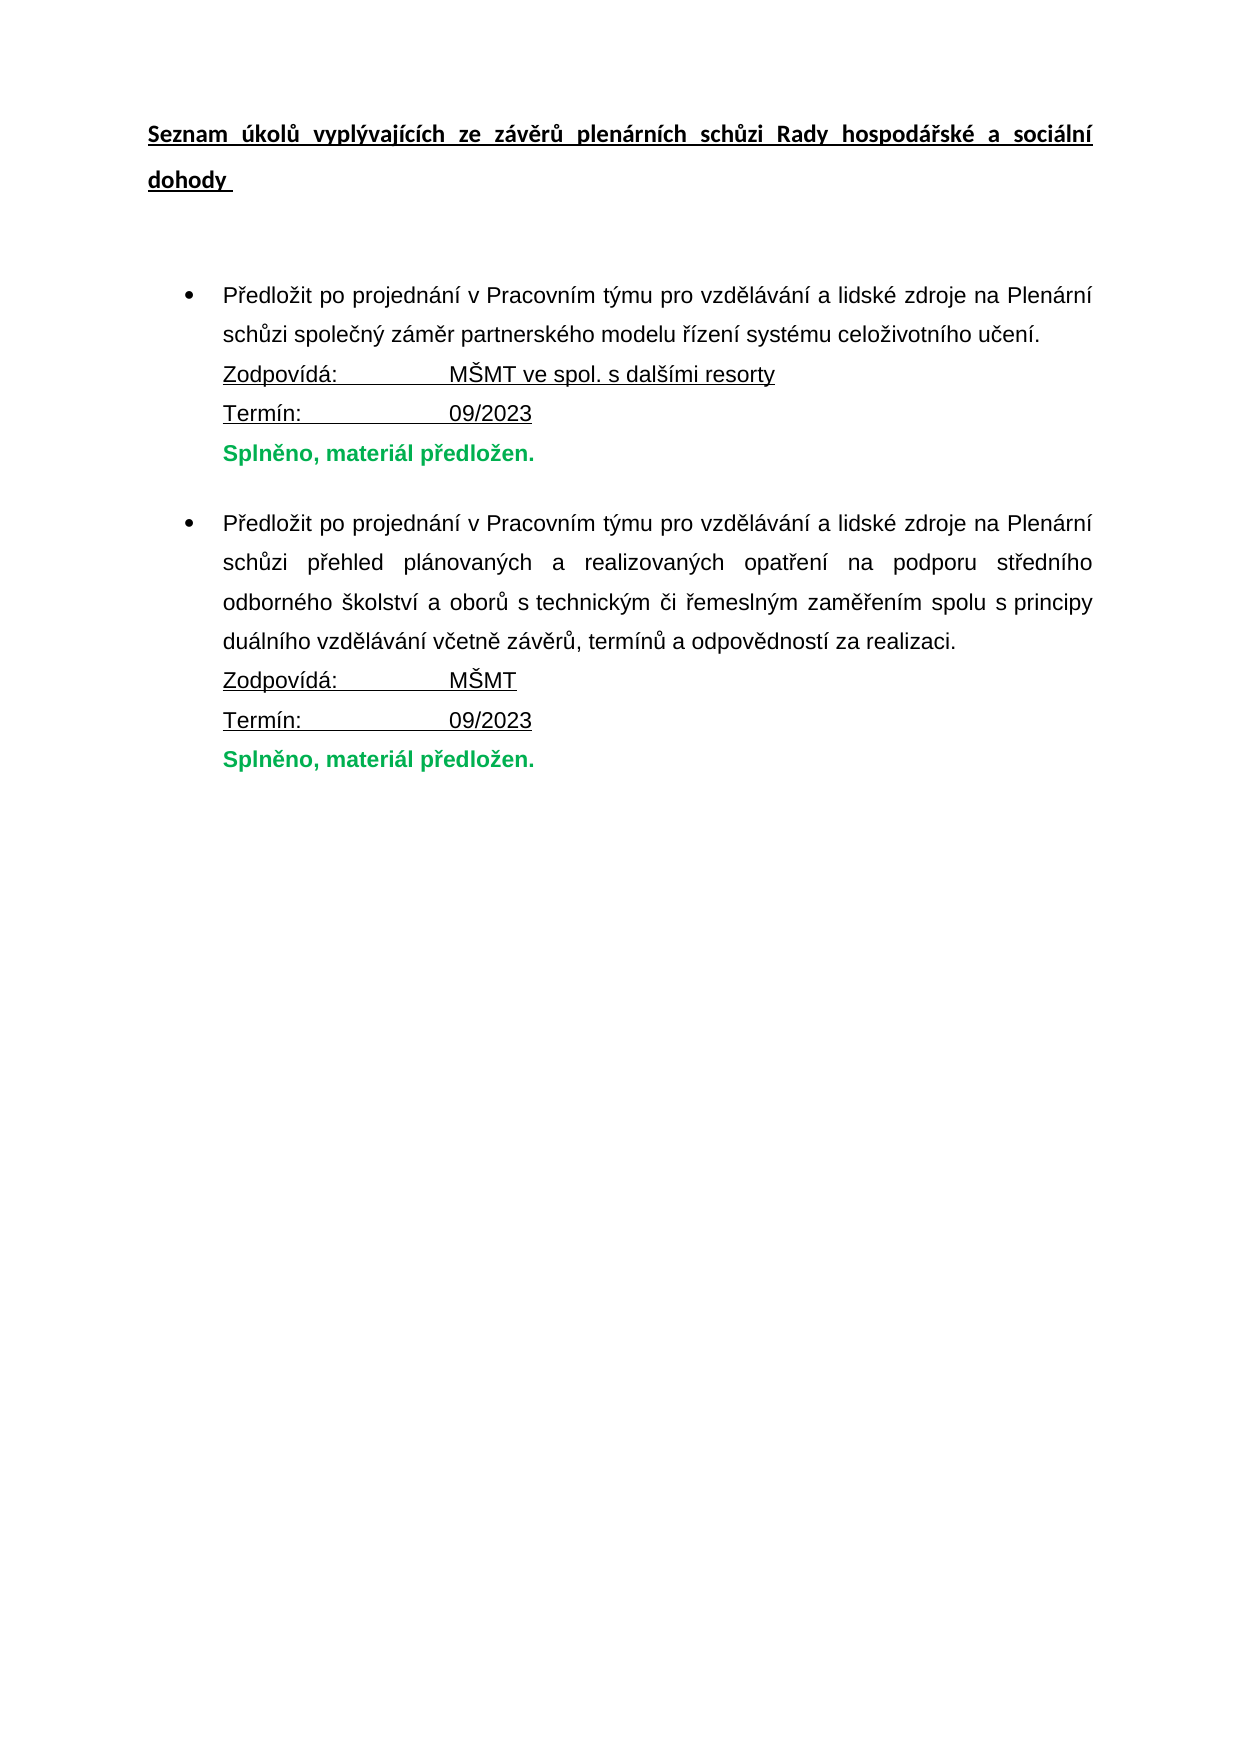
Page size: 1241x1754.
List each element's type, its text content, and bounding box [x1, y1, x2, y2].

list Termín: 09/2023 [223, 707, 1093, 733]
list Zodpovídá: MŠMT ve spol. s dalšími resorty [223, 361, 1093, 387]
text Seznam úkolů vyplývajících ze závěrů plenárních schůzi Rady hospodářské a sociální dohody [148, 118, 1093, 144]
list Zodpovídá: MŠMT [223, 667, 1093, 694]
list Splněno, materiál předložen. [223, 440, 1093, 466]
text Seznam úkolů vyplývajících ze závěrů plenárních schůzi Rady hospodářské a sociální dohody [148, 146, 1093, 194]
list Splněno, materiál předložen. [223, 746, 1093, 773]
list Předložit po projednání v Pracovním týmu pro vzdělávání a lidské zdroje na Plenární schůzi společný záměr partnerského modelu řízení systému celoživotního učení. [185, 282, 1093, 348]
list Termín: 09/2023 [223, 400, 1093, 427]
list Předložit po projednání v Pracovním týmu pro vzdělávání a lidské zdroje na Plenární schůzi přehled plánovaných a realizovaných opatření na podporu středního odborného školství a oborů s technickým či řemeslným zaměřením spolu s principy duálního vzdělávání včetně závěrů, termínů a odpovědností za realizaci. [185, 509, 1093, 654]
